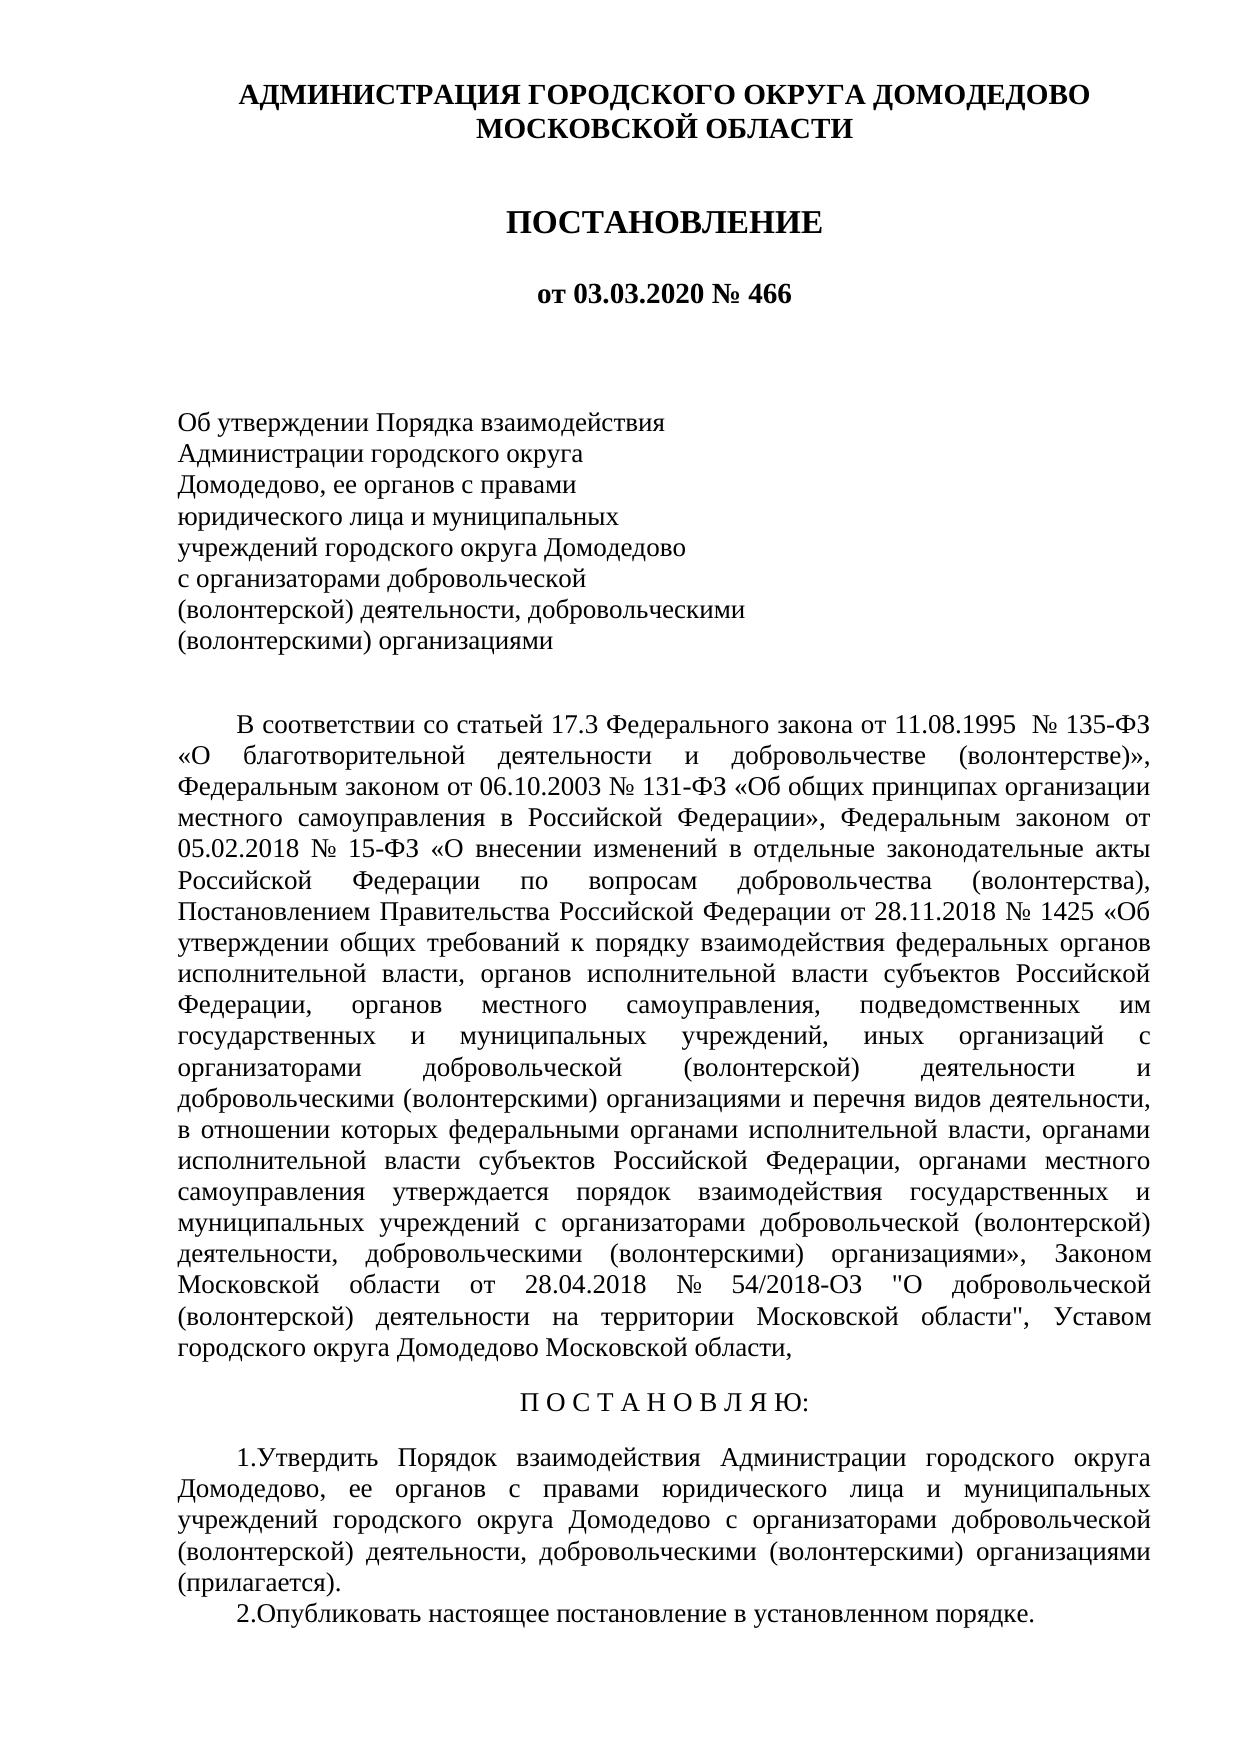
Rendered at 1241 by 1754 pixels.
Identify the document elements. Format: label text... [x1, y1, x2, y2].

text с организаторами добровольческой [177, 562, 1152, 593]
text П О С Т А Н О В Л Я Ю: [177, 1386, 1152, 1417]
text Домодедово, ее органов с правами [177, 468, 1152, 499]
text (волонтерскими) организациями [177, 624, 1152, 655]
text В соответствии со статьей 17.3 Федерального закона от 11.08.1995 № 135-ФЗ «О благотворительной деятельности и добровольчестве (волонтерстве)», Федеральным законом от 06.10.2003 № 131-ФЗ «Об общих принципах организации местного самоуправления в Российской Федерации», Федеральным законом от 05.02.2018 № 15-ФЗ «О внесении изменений в отдельные законодательные акты Российской Федерации по вопросам добровольчества (волонтерства), Постановлением Правительства Российской Федерации от 28.11.2018 № 1425 «Об утверждении общих требований к порядку взаимодействия федеральных органов исполнительной власти, органов исполнительной власти субъектов Российской Федерации, органов местного самоуправления, подведомственных им государственных и муниципальных учреждений, иных организаций с организаторами добровольческой (волонтерской) деятельности и добровольческими (волонтерскими) организациями и перечня видов деятельности, в отношении которых федеральными органами исполнительной власти, органами исполнительной власти субъектов Российской Федерации, органами местного самоуправления утверждается порядок взаимодействия государственных и муниципальных учреждений с организаторами добровольческой (волонтерской) деятельности, добровольческими (волонтерскими) организациями», Законом Московской области от 28.04.2018 № 54/2018-ОЗ "О добровольческой (волонтерской) деятельности на территории Московской области", Уставом городского округа Домодедово Московской области, [177, 708, 1152, 1362]
text Об утверждении Порядка взаимодействия [177, 406, 1152, 437]
text Администрации городского округа [177, 437, 1152, 468]
text от 03.03.2020 № 466 [177, 277, 1152, 310]
text 1.Утвердить Порядок взаимодействия Администрации городского округа Домодедово, ее органов с правами юридического лица и муниципальных учреждений городского округа Домодедово с организаторами добровольческой (волонтерской) деятельности, добровольческими (волонтерскими) организациями (прилагается). [177, 1441, 1152, 1597]
text АДМИНИСТРАЦИЯ ГОРОДСКОГО ОКРУГА ДОМОДЕДОВО [177, 77, 1152, 111]
text МОСКОВСКОЙ ОБЛАСТИ [177, 111, 1152, 144]
text юридического лица и муниципальных [177, 499, 1152, 531]
text 2.Опубликовать настоящее постановление в установленном порядке. [177, 1597, 1152, 1628]
text ПОСТАНОВЛЕНИЕ [177, 202, 1152, 241]
text (волонтерской) деятельности, добровольческими [177, 593, 1152, 624]
text учреждений городского округа Домодедово [177, 531, 1152, 562]
